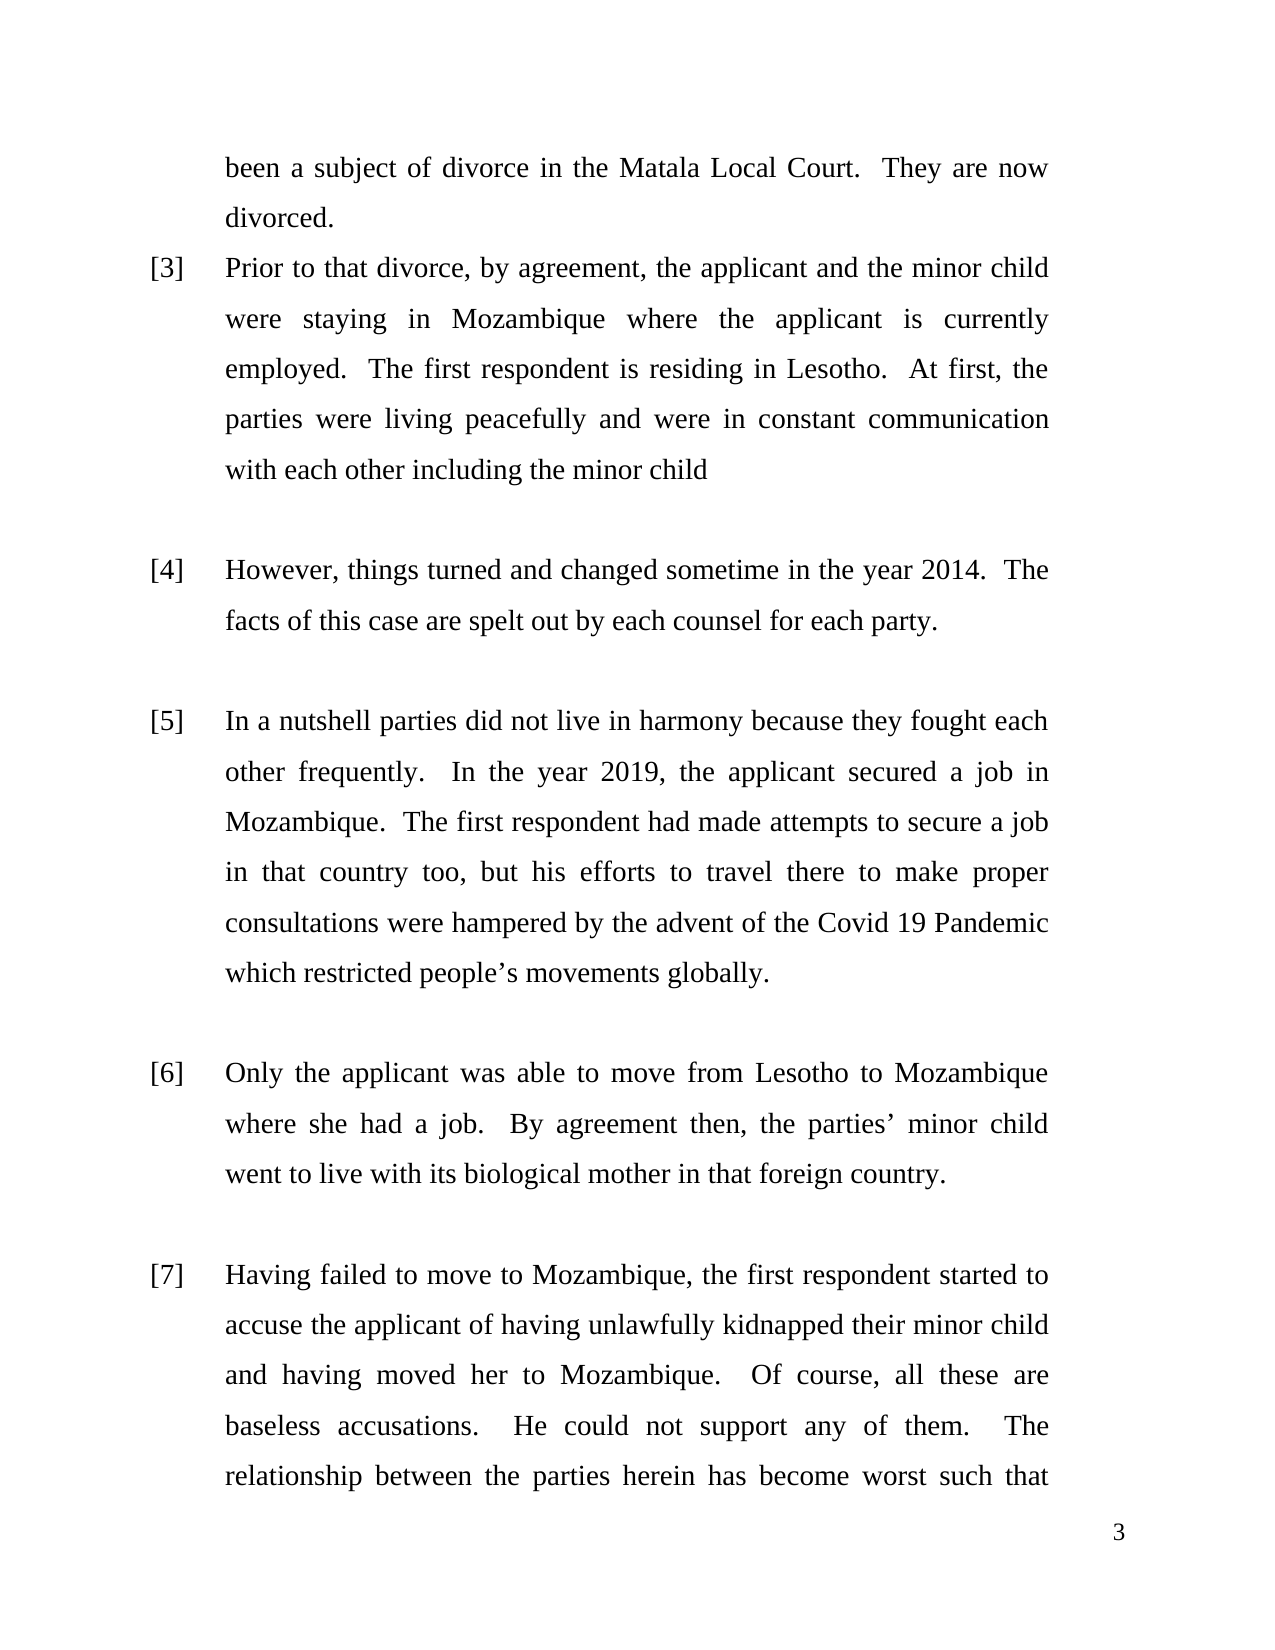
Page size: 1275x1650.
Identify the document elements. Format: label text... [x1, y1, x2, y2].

text [4] However, things turned and changed sometime in the year 2014. The facts of this case are spelt out by each counsel for each party. [150, 552, 1050, 636]
text [6] Only the applicant was able to move from Lesotho to Mozambique where she had a job. By agreement then, the parties’ minor child went to live with its biological mother in that foreign country. [150, 1056, 1050, 1190]
text [5] In a nutshell parties did not live in harmony because they fought each other frequently. In the year 2019, the applicant secured a job in Mozambique. The first respondent had made attempts to secure a job in that country too, but his efforts to travel there to make proper consultations were hampered by the advent of the Covid 19 Pandemic which restricted people’s movements globally. [150, 703, 1050, 988]
text [3] Prior to that divorce, by agreement, the applicant and the minor child were staying in Mozambique where the applicant is currently employed. The first respondent is residing in Lesotho. At first, the parties were living peacefully and were in constant communication with each other including the minor child [150, 251, 1050, 485]
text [150, 150, 1050, 234]
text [150, 1257, 1050, 1492]
